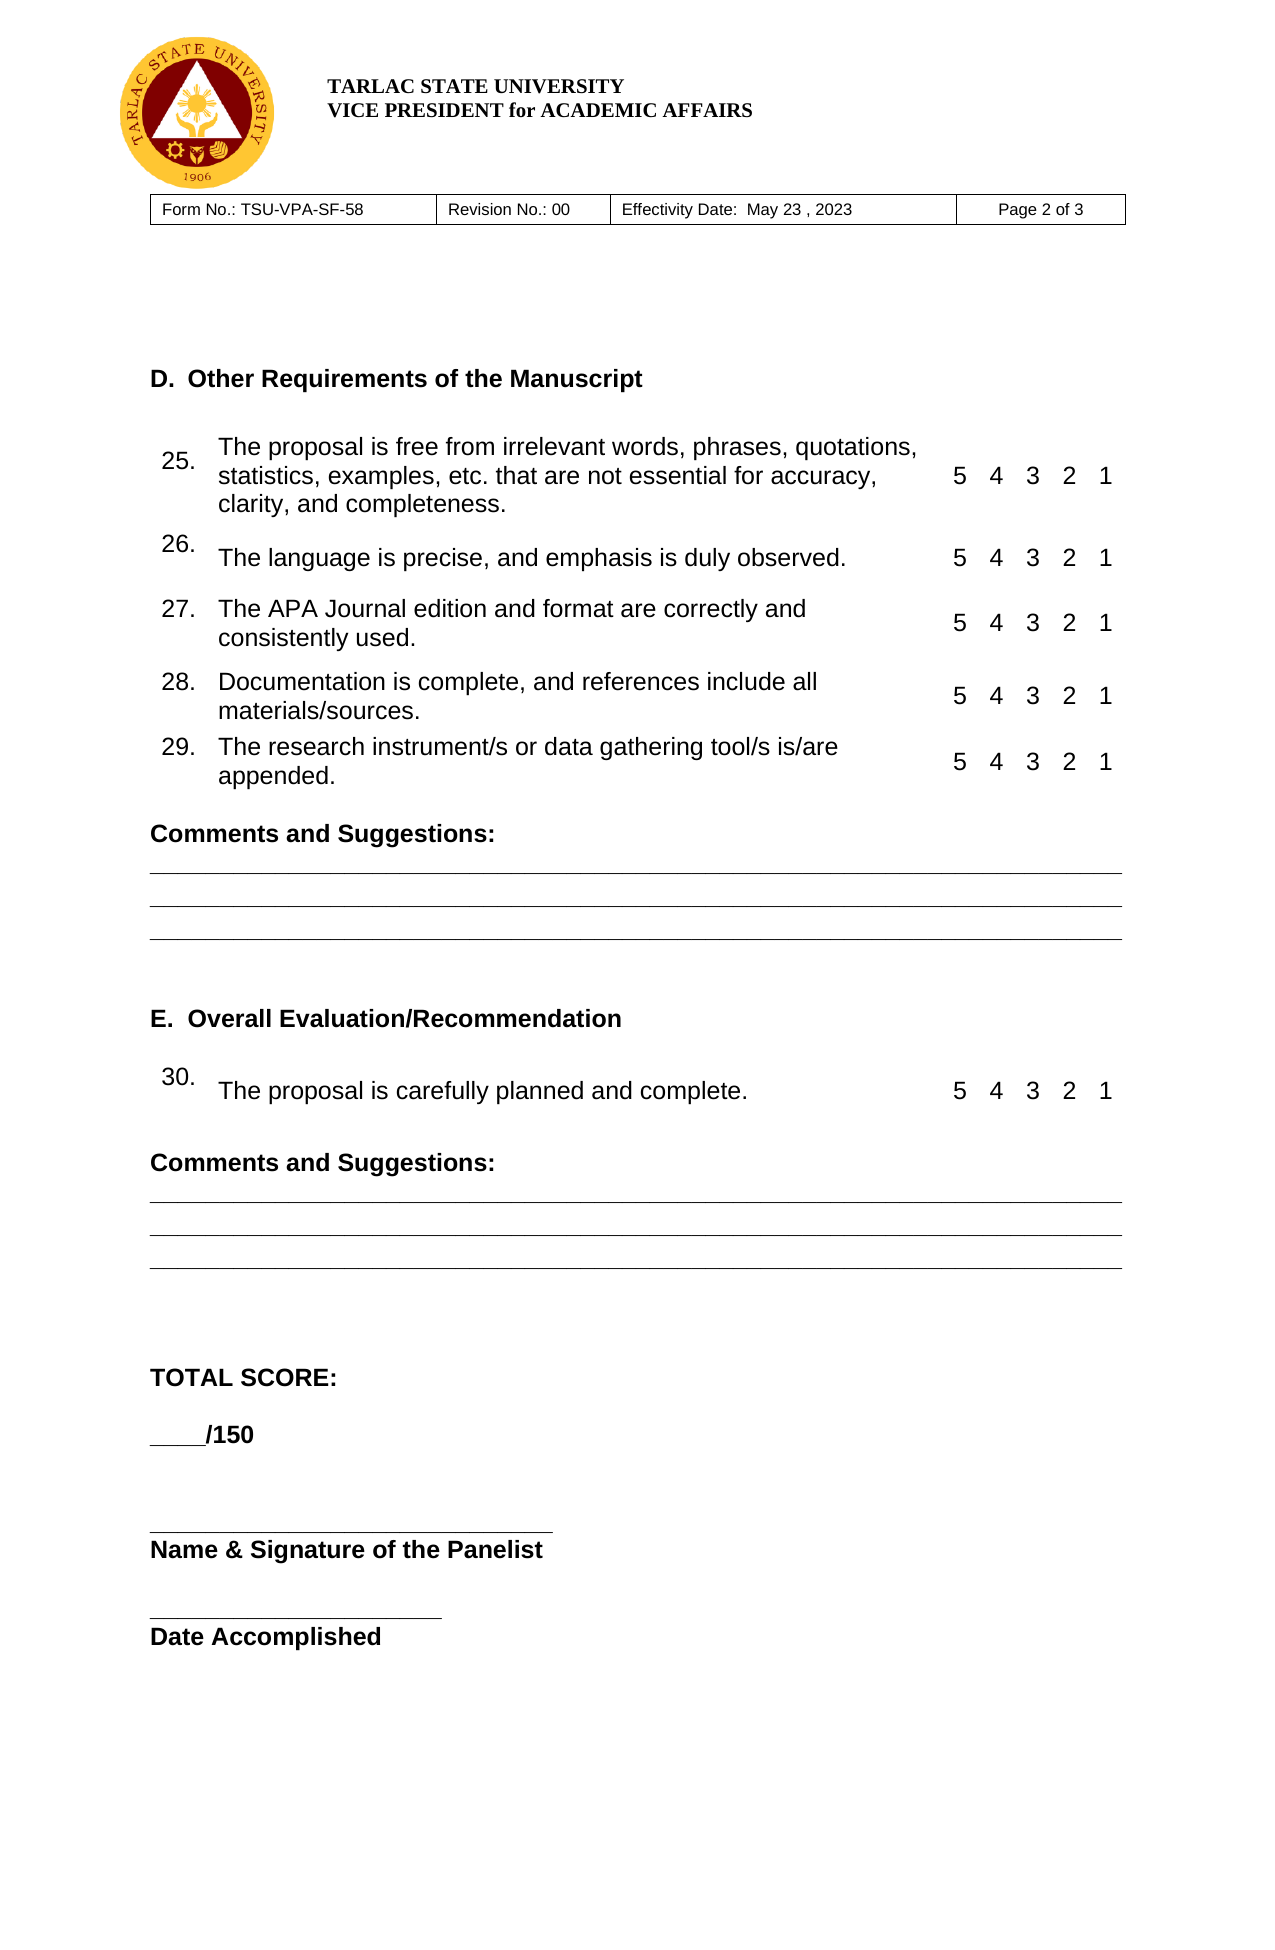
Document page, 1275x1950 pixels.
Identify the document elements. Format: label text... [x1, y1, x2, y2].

table_cell 3 [1015, 586, 1051, 659]
table_header 3 [1015, 1062, 1051, 1119]
table_cell 2 [1051, 659, 1087, 732]
table_cell The research instrument/s or data gathering tool/s is/are appended. [207, 732, 942, 789]
table_header 5 [942, 422, 978, 528]
list Name & Signature of the Panelist [150, 1535, 1125, 1564]
list Other Requirements of the Manuscript [150, 364, 1125, 393]
table_header 1 [1088, 1062, 1124, 1119]
text Comments and Suggestions: [150, 819, 1125, 847]
text Comments and Suggestions: [150, 1148, 1125, 1177]
text __________________________________________________________________________________________________________________________________________________________________________________________________________________ [150, 1177, 1125, 1272]
table_cell 4 [978, 529, 1014, 586]
list TOTAL SCORE: [150, 1363, 1125, 1391]
table_header 4 [978, 1062, 1014, 1119]
table_cell [150, 732, 207, 789]
table_cell 2 [1051, 586, 1087, 659]
table_header The proposal is free from irrelevant words, phrases, quotations, statistics, examples, etc. that are not essential for accuracy, clarity, and completeness. [207, 422, 942, 528]
list _____________________________ [150, 1506, 1125, 1535]
table_header 2 [1051, 422, 1087, 528]
table_cell [150, 659, 207, 732]
list Date Accomplished [150, 1621, 1125, 1650]
table_header Page 2 of 3 [957, 195, 1125, 224]
table_header [150, 1062, 207, 1119]
list _____________________ [150, 1593, 1125, 1621]
table_cell [150, 529, 207, 586]
table_cell 5 [942, 732, 978, 789]
table_cell 2 [1051, 529, 1087, 586]
table_cell 3 [1015, 529, 1051, 586]
table_header [150, 422, 207, 528]
table_header The proposal is carefully planned and complete. [207, 1062, 942, 1119]
table_cell 4 [978, 586, 1014, 659]
text __________________________________________________________________________________________________________________________________________________________________________________________________________________ [150, 848, 1125, 942]
table_cell 3 [1015, 732, 1051, 789]
list Overall Evaluation/Recommendation [150, 1004, 1125, 1033]
table_header 3 [1015, 422, 1051, 528]
table_cell 1 [1088, 659, 1124, 732]
table_cell 4 [978, 659, 1014, 732]
table_cell 1 [1088, 529, 1124, 586]
table_cell 5 [942, 529, 978, 586]
table_header 5 [942, 1062, 978, 1119]
table_cell 1 [1088, 732, 1124, 789]
table_header Revision No.: 00 [437, 195, 610, 224]
table_header 4 [978, 422, 1014, 528]
table_cell [150, 586, 207, 659]
table_header 2 [1051, 1062, 1087, 1119]
table_cell 1 [1088, 586, 1124, 659]
table_cell 3 [1015, 659, 1051, 732]
table_cell The language is precise, and emphasis is duly observed. [207, 529, 942, 586]
list ____/150 [150, 1420, 1125, 1449]
table_cell Documentation is complete, and references include all materials/sources. [207, 659, 942, 732]
table_cell 5 [942, 659, 978, 732]
table_cell 2 [1051, 732, 1087, 789]
table_cell 5 [942, 586, 978, 659]
picture [116, 34, 277, 192]
table_header 1 [1088, 422, 1124, 528]
table_cell 4 [978, 732, 1014, 789]
table_header Effectivity Date: May 23 , 2023 [611, 195, 956, 224]
table_cell The APA Journal edition and format are correctly and consistently used. [207, 586, 942, 659]
table_header Form No.: TSU-VPA-SF-58 [151, 195, 436, 224]
